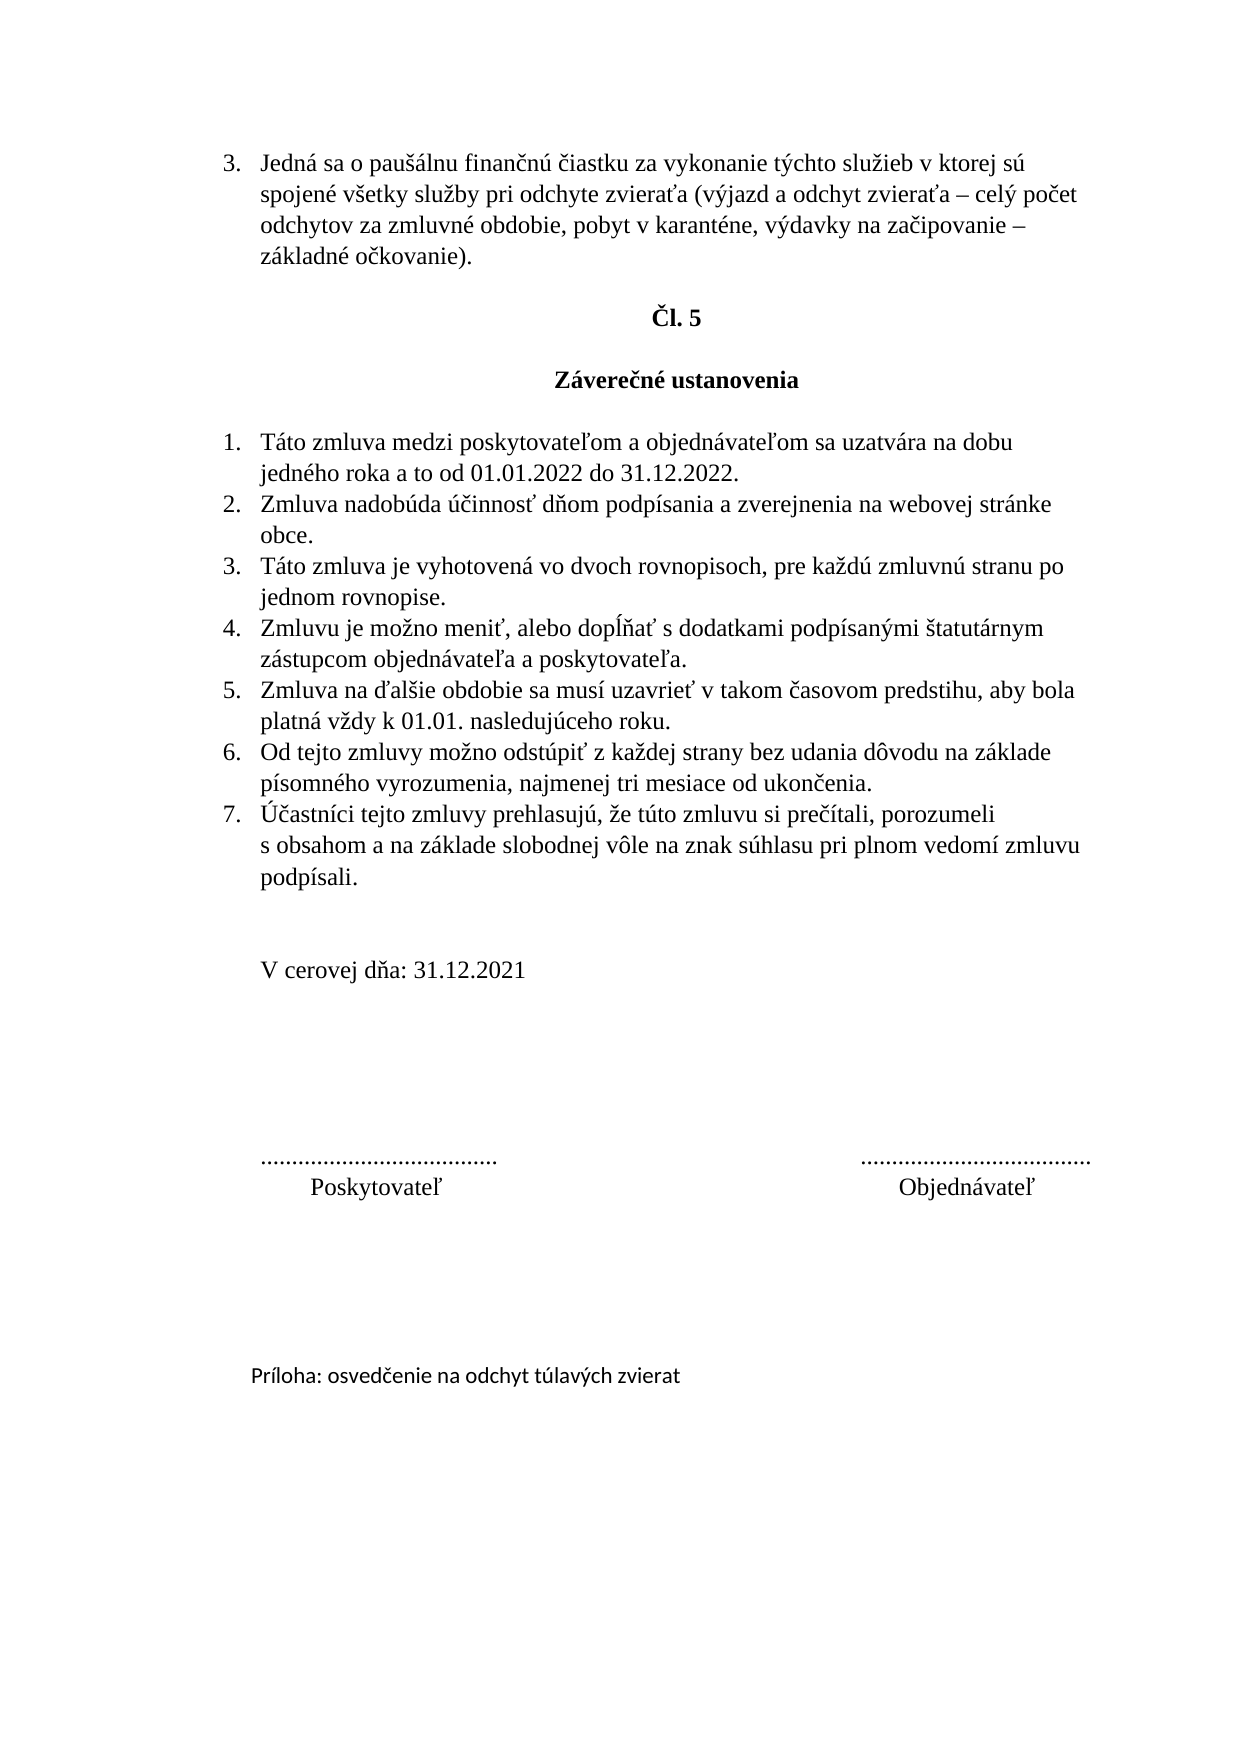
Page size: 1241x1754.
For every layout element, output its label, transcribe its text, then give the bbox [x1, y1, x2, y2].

list Zmluvu je možno meniť, alebo dopĺňať s dodatkami podpísanými štatutárnym zástupcom objednávateľa a poskytovateľa. [223, 613, 1093, 673]
text Príloha: osvedčenie na odchyt túlavých zvierat [148, 1361, 1093, 1389]
list Účastníci tejto zmluvy prehlasujú, že túto zmluvu si prečítali, porozumeli s obsahom a na základe slobodnej vôle na znak súhlasu pri plnom vedomí zmluvu podpísali. [223, 799, 1093, 890]
list Zmluva nadobúda účinnosť dňom podpísania a zverejnenia na webovej stránke obce. [223, 489, 1093, 549]
list Poskytovateľ Objednávateľ [260, 1172, 1093, 1201]
list Od tejto zmluvy možno odstúpiť z každej strany bez udania dôvodu na základe písomného vyrozumenia, najmenej tri mesiace od ukončenia. [223, 737, 1093, 797]
list Záverečné ustanovenia [260, 365, 1093, 394]
list Zmluva na ďalšie obdobie sa musí uzavrieť v takom časovom predstihu, aby bola platná vždy k 01.01. nasledujúceho roku. [223, 675, 1093, 735]
list Čl. 5 [260, 303, 1093, 332]
list Jedná sa o paušálnu finančnú čiastku za vykonanie týchto služieb v ktorej sú spojené všetky služby pri odchyte zvieraťa (výjazd a odchyt zvieraťa – celý počet odchytov za zmluvné obdobie, pobyt v karanténe, výdavky na začipovanie – základné očkovanie). [223, 148, 1093, 269]
list Táto zmluva medzi poskytovateľom a objednávateľom sa uzatvára na dobu jedného roka a to od 01.01.2022 do 31.12.2022. [223, 427, 1093, 487]
list V cerovej dňa: 31.12.2021 [260, 955, 1093, 983]
list Táto zmluva je vyhotovená vo dvoch rovnopisoch, pre každú zmluvnú stranu po jednom rovnopise. [223, 551, 1093, 611]
list ...................................... ..................................... [260, 1141, 1093, 1170]
